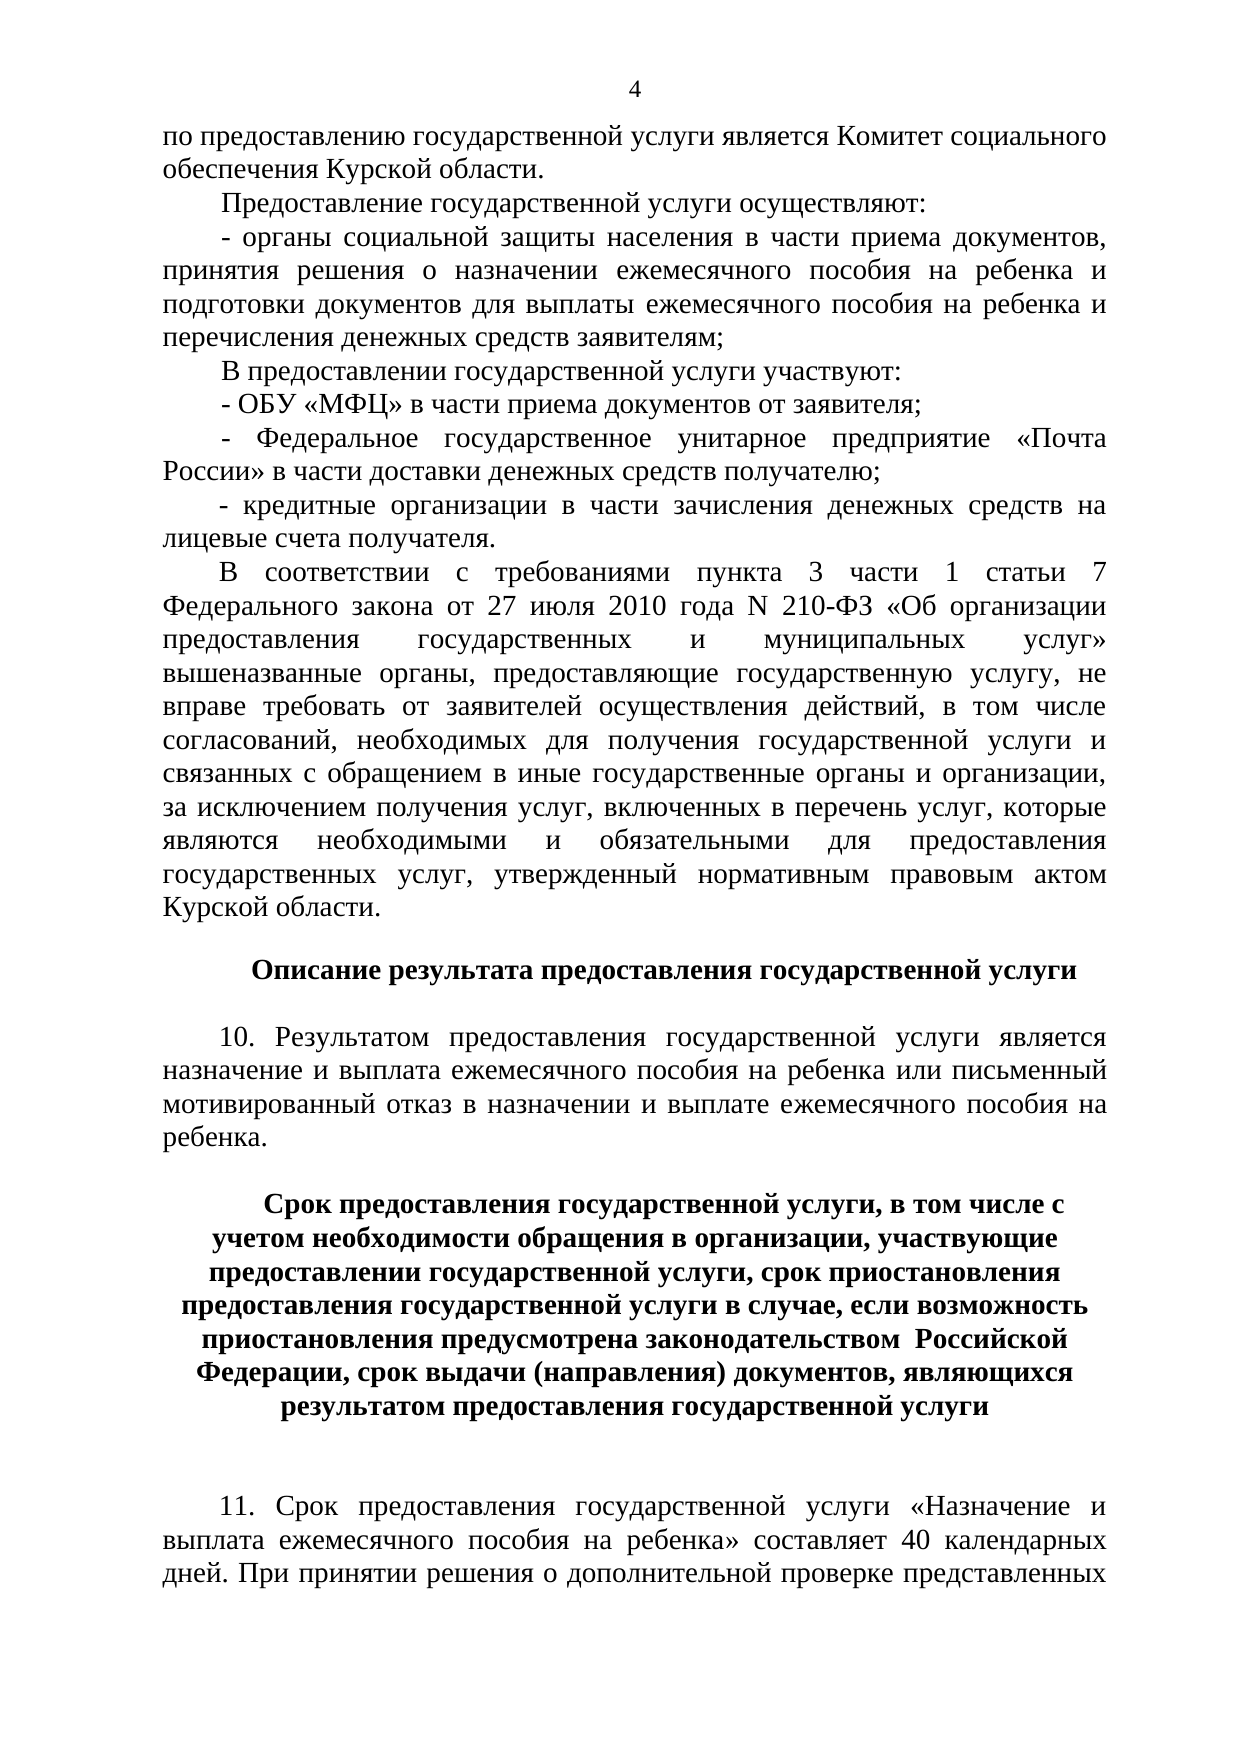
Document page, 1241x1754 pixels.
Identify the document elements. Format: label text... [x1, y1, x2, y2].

text 10. Результатом предоставления государственной услуги является назначение и выплата ежемесячного пособия на ребенка или письменный мотивированный отказ в назначении и выплате ежемесячного пособия на ребенка. [162, 1019, 1107, 1153]
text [162, 1488, 1107, 1589]
text Предоставление государственной услуги осуществляют: [162, 185, 1107, 219]
text - Федеральное государственное унитарное предприятие «Почта России» в части доставки денежных средств получателю; [162, 420, 1107, 487]
text Описание результата предоставления государственной услуги [162, 952, 1107, 985]
text В соответствии с требованиями пункта 3 части 1 статьи 7 Федерального закона от 27 июля 2010 года N 210-ФЗ «Об организации предоставления государственных и муниципальных услуг» вышеназванные органы, предоставляющие государственную услугу, не вправе требовать от заявителей осуществления действий, в том числе согласований, необходимых для получения государственной услуги и связанных с обращением в иные государственные органы и организации, за исключением получения услуг, включенных в перечень услуг, которые являются необходимыми и обязательными для предоставления государственных услуг, утвержденный нормативным правовым актом Курской области. [162, 554, 1107, 923]
text - органы социальной защиты населения в части приема документов, принятия решения о назначении ежемесячного пособия на ребенка и подготовки документов для выплаты ежемесячного пособия на ребенка и перечисления денежных средств заявителям; [162, 219, 1107, 353]
text - ОБУ «МФЦ» в части приема документов от заявителя; [162, 386, 1107, 420]
text - кредитные организации в части зачисления денежных средств на лицевые счета получателя. [162, 487, 1107, 554]
text Срок предоставления государственной услуги, в том числе с учетом необходимости обращения в организации, участвующие предоставлении государственной услуги, срок приостановления предоставления государственной услуги в случае, если возможность приостановления предусмотрена законодательством Российской Федерации, срок выдачи (направления) документов, являющихся результатом предоставления государственной услуги [162, 1187, 1107, 1421]
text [162, 118, 1107, 185]
text В предоставлении государственной услуги участвуют: [162, 353, 1107, 386]
